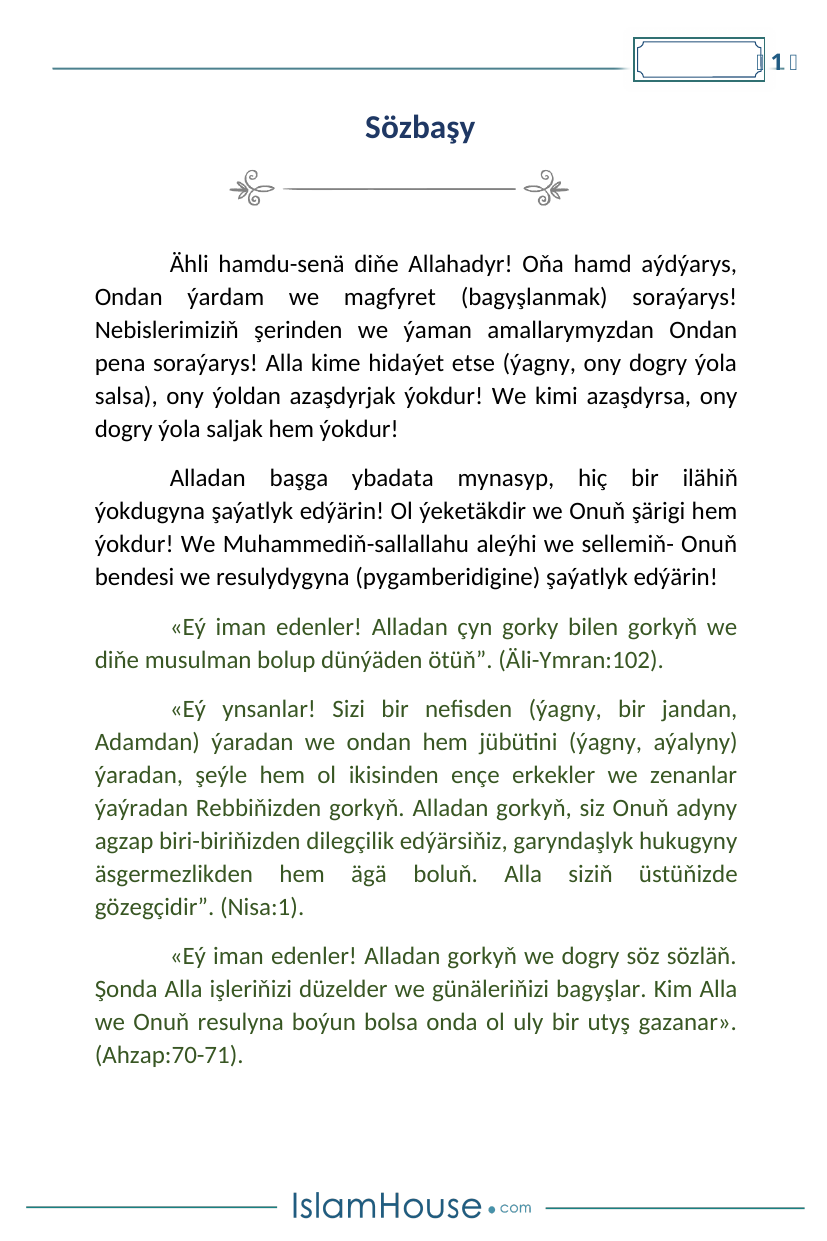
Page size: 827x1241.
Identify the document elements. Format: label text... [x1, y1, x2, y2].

text Alladan başga ybadata mynasyp, hiç bir ilähiň ýokdugyna şaýatlyk edýärin! Ol ýeketäkdir we Onuň şärigi hem ýokdur! We Muhammediň-sallallahu aleýhi we sellemiň- Onuň bendesi we resulydygyna (pygamberidigine) şaýatlyk edýärin! [94, 463, 738, 592]
picture [18, 1186, 278, 1224]
text «Eý iman edenler! Alladan gorkyň we dogry söz sözläň. Şonda Alla işleriňizi düzelder we günäleriňizi bagyşlar. Kim Alla we Onuň resulyna boýun bolsa onda ol uly bir utyş gazanar».(Ahzap:70-71). [94, 941, 738, 1070]
text «Eý ynsanlar! Sizi bir nefisden (ýagny, bir jandan, Adamdan) ýaradan we ondan hem jübütini (ýagny, aýalyny) ýaradan, şeýle hem ol ikisinden ençe erkekler we zenanlar ýaýradan Rebbiňizden gorkyň. Alladan gorkyň, siz Onuň adyny agzap biri-biriňizden dilegçilik edýärsiňiz, garyndaşlyk hukugyny äsgermezlikden hem ägä boluň. Alla siziň üstüňizde gözegçidir”. (Nisa:1). [94, 693, 738, 921]
text Sözbaşy [94, 106, 738, 147]
picture [285, 1187, 805, 1225]
text «Eý iman edenler! Alladan çyn gorky bilen gorkyň we diňe musulman bolup dünýäden ötüň”. (Äli-Ymran:102). [94, 611, 738, 674]
text Ähli hamdu-senä diňe Allahadyr! Oňa hamd aýdýarys, Ondan ýardam we magfyret (bagyşlanmak) soraýarys! Nebislerimiziň şerinden we ýaman amallarymyzdan Ondan pena soraýarys! Alla kime hidaýet etse (ýagny, ony dogry ýola salsa), ony ýoldan azaşdyrjak ýokdur! We kimi azaşdyrsa, ony dogry ýola saljak hem ýokdur! [94, 248, 738, 443]
